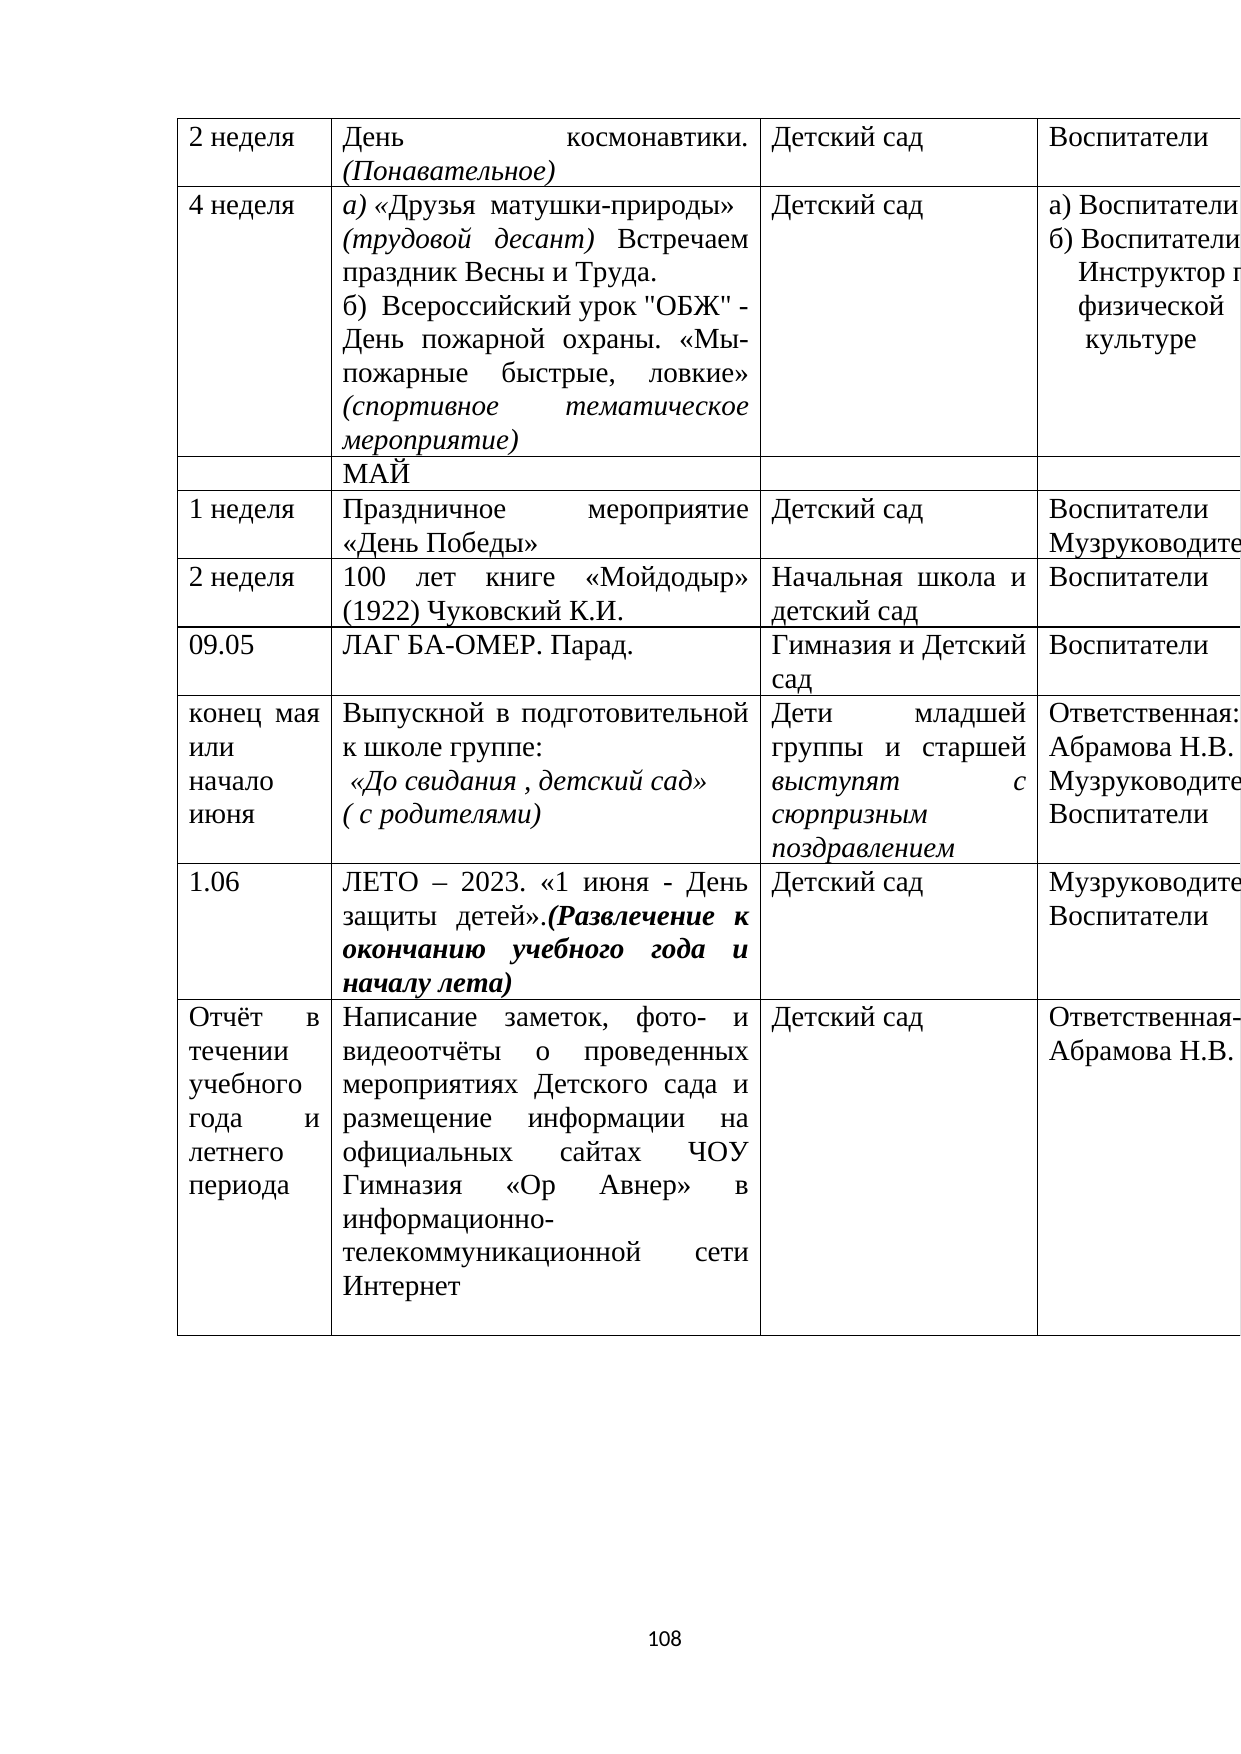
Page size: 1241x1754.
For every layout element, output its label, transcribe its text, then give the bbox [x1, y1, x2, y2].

table_cell ЛАГ БА-ОМЕР. Парад. [332, 628, 760, 694]
table_cell Начальная школа и детский сад [761, 559, 1037, 626]
table_cell Воспитатели [1038, 628, 1240, 694]
table_cell Воспитатели Музруководитель [1038, 491, 1240, 558]
table_cell Ответственная-Абрамова Н.В. [1038, 1000, 1240, 1335]
table_cell Детский сад [761, 864, 1037, 998]
table_cell Праздничное мероприятие «День Победы» [332, 491, 760, 558]
table_cell [1038, 457, 1240, 490]
table_cell Детский сад [761, 1000, 1037, 1335]
table_cell Гимназия и Детский сад [761, 628, 1037, 694]
table_cell 1.06 [178, 864, 331, 998]
table_cell Дети младшей группы и старшей выступят с сюрпризным поздравлением [761, 696, 1037, 863]
table_cell 2 неделя [178, 559, 331, 626]
table_cell Детский сад [761, 187, 1037, 456]
table_cell Воспитатели [1038, 119, 1240, 186]
table_cell МАЙ [332, 457, 760, 490]
table_cell Отчёт в течении учебного года и летнего периода [178, 1000, 331, 1335]
table_cell [178, 457, 331, 490]
table_cell 4 неделя [178, 187, 331, 456]
table_cell Детский сад [761, 119, 1037, 186]
table_cell 1 неделя [178, 491, 331, 558]
table_cell Детский сад [761, 491, 1037, 558]
table_cell Написание заметок, фото- и видеоотчёты о проведенных мероприятиях Детского сада и размещение информации на официальных сайтах ЧОУ Гимназия «Ор Авнер» в информационно-телекоммуникационной сети Интернет [332, 1000, 760, 1335]
table_cell а) Воспитатели б) Воспитатели Инструктор по физической культуре [1038, 187, 1240, 456]
table_cell День космонавтики.(Понавательное) [332, 119, 760, 186]
table_cell Воспитатели [1038, 559, 1240, 626]
table_cell конец мая или начало июня [178, 696, 331, 863]
table_cell 100 лет книге «Мойдодыр» (1922) Чуковский К.И. [332, 559, 760, 626]
table_cell а) «Друзья матушки-природы» (трудовой десант) Встречаем праздник Весны и Труда. б) Всероссийский урок "ОБЖ" - День пожарной охраны. «Мы-пожарные быстрые, ловкие» (спортивное тематическое мероприятие) [332, 187, 760, 456]
table_cell Выпускной в подготовительной к школе группе: «До свидания , детский сад» ( с родителями) [332, 696, 760, 863]
table_cell 2 неделя [178, 119, 331, 186]
table_cell ЛЕТО – 2023. «1 июня - День защиты детей».(Развлечение к окончанию учебного года и началу лета) [332, 864, 760, 998]
table_cell Музруководитель Воспитатели [1038, 864, 1240, 998]
table_cell Ответственная: Абрамова Н.В. Музруководитель Воспитатели [1038, 696, 1240, 863]
table_cell [761, 457, 1037, 490]
table_cell 09.05 [178, 628, 331, 694]
